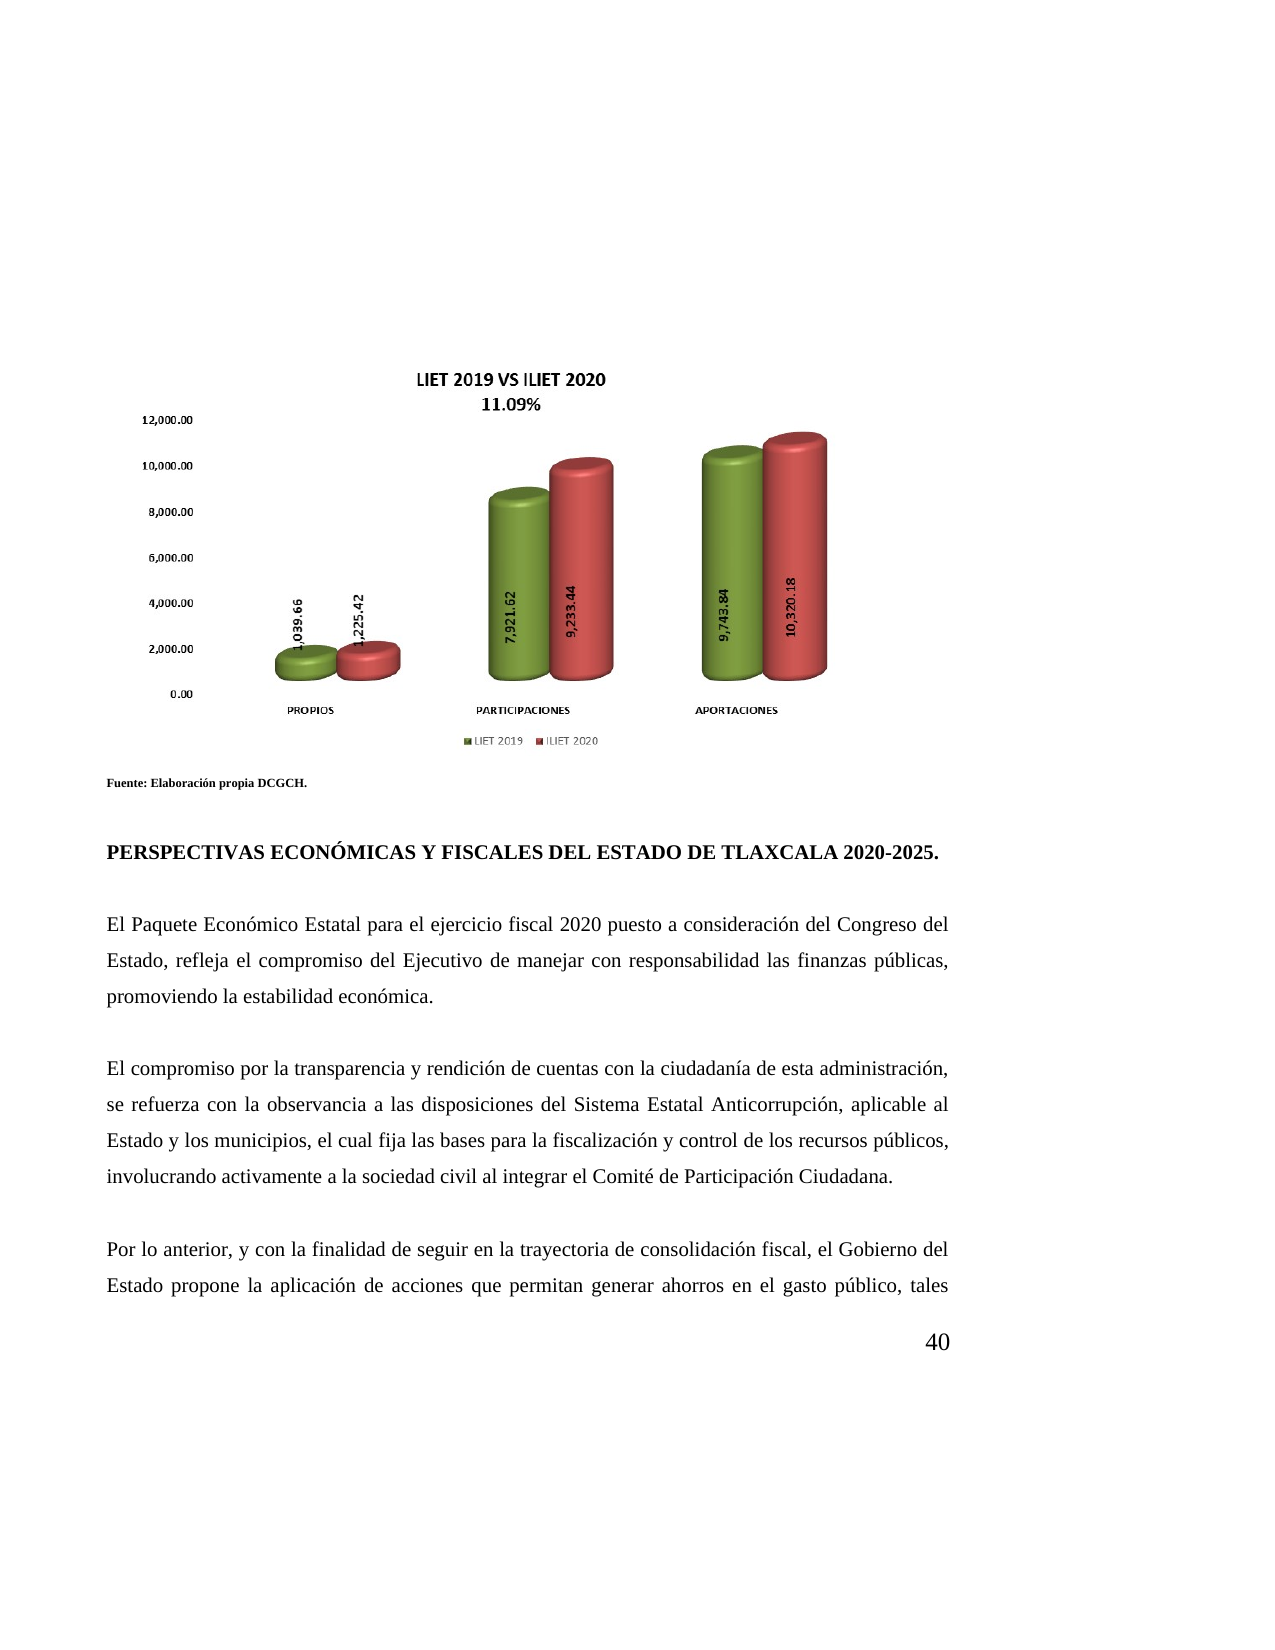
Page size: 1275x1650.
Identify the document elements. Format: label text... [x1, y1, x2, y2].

text Fuente: Elaboración propia DCGCH. [106, 775, 950, 790]
text PERSPECTIVAS ECONÓMICAS Y FISCALES DEL ESTADO DE TLAXCALA 2020-2025. [106, 840, 950, 864]
picture [106, 325, 951, 761]
text El Paquete Económico Estatal para el ejercicio fiscal 2020 puesto a consideración del Congreso del Estado, refleja el compromiso del Ejecutivo de manejar con responsabilidad las finanzas públicas, promoviendo la estabilidad económica. [106, 912, 950, 1008]
text El compromiso por la transparencia y rendición de cuentas con la ciudadanía de esta administración, se refuerza con la observancia a las disposiciones del Sistema Estatal Anticorrupción, aplicable al Estado y los municipios, el cual fija las bases para la fiscalización y control de los recursos públicos, involucrando activamente a la sociedad civil al integrar el Comité de Participación Ciudadana. [106, 1056, 950, 1188]
